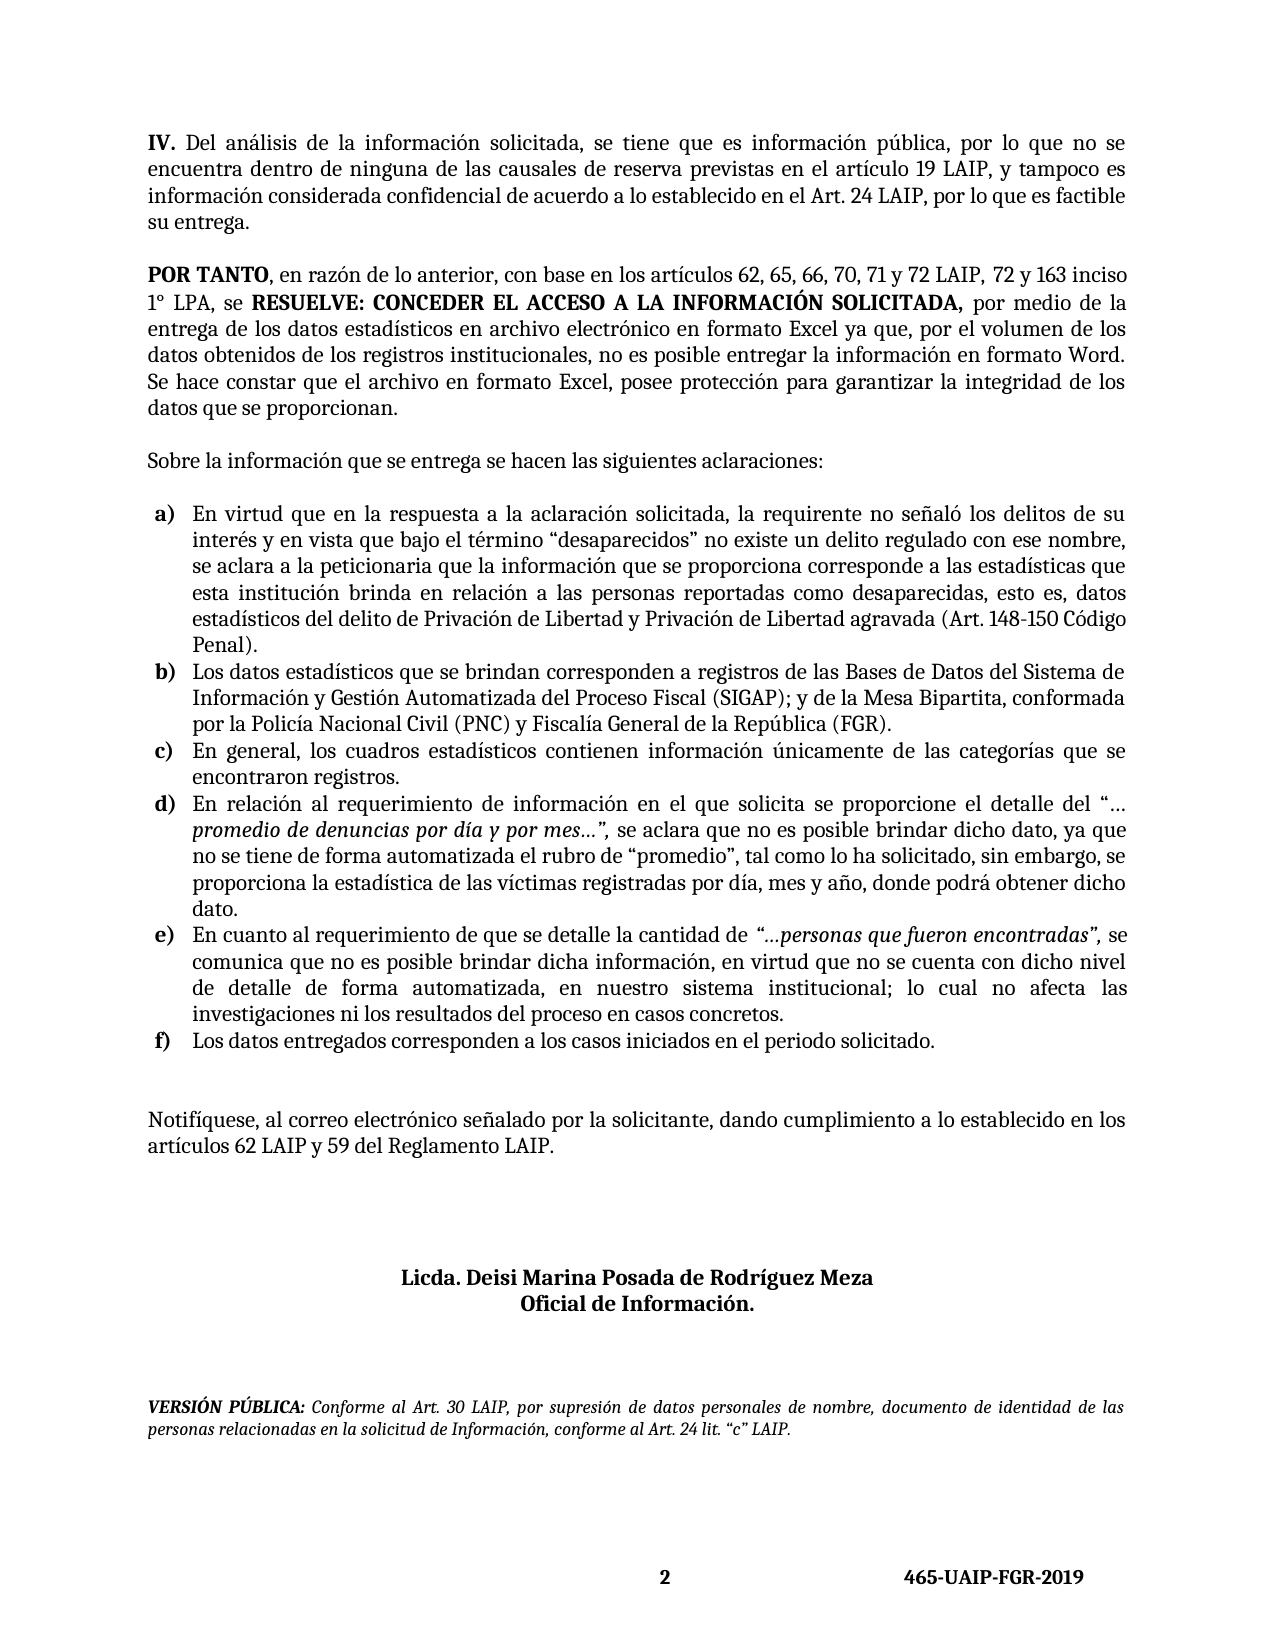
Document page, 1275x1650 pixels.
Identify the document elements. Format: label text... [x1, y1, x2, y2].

list Los datos estadísticos que se brindan corresponden a registros de las Bases de Datos del Sistema de Información y Gestión Automatizada del Proceso Fiscal (SIGAP); y de la Mesa Bipartita, conformada por la Policía Nacional Civil (PNC) y Fiscalía General de la República (FGR). [154, 658, 1127, 738]
list En virtud que en la respuesta a la aclaración solicitada, la requirente no señaló los delitos de su interés y en vista que bajo el término “desaparecidos” no existe un delito regulado con ese nombre, se aclara a la peticionaria que la información que se proporciona corresponde a las estadísticas que esta institución brinda en relación a las personas reportadas como desaparecidas, esto es, datos estadísticos del delito de Privación de Libertad y Privación de Libertad agravada (Art. 148-150 Código Penal). [154, 500, 1127, 658]
list En general, los cuadros estadísticos contienen información únicamente de las categorías que se encontraron registros. [154, 738, 1127, 790]
text Oficial de Información. [148, 1291, 1127, 1317]
list En relación al requerimiento de información en el que solicita se proporcione el detalle del “…promedio de denuncias por día y por mes…”, se aclara que no es posible brindar dicho dato, ya que no se tiene de forma automatizada el rubro de “promedio”, tal como lo ha solicitado, sin embargo, se proporciona la estadística de las víctimas registradas por día, mes y año, donde podrá obtener dicho dato. [154, 790, 1127, 922]
text Sobre la información que se entrega se hacen las siguientes aclaraciones: [148, 448, 1127, 474]
text IV. Del análisis de la información solicitada, se tiene que es información pública, por lo que no se encuentra dentro de ninguna de las causales de reserva previstas en el artículo 19 LAIP, y tampoco es información considerada confidencial de acuerdo a lo establecido en el Art. 24 LAIP, por lo que es factible su entrega. [148, 130, 1127, 235]
text Licda. Deisi Marina Posada de Rodríguez Meza [148, 1265, 1127, 1291]
text POR TANTO, en razón de lo anterior, con base en los artículos 62, 65, 66, 70, 71 y 72 LAIP, 72 y 163 inciso 1° LPA, se RESUELVE: CONCEDER EL ACCESO A LA INFORMACIÓN SOLICITADA, por medio de la entrega de los datos estadísticos en archivo electrónico en formato Excel ya que, por el volumen de los datos obtenidos de los registros institucionales, no es posible entregar la información en formato Word. Se hace constar que el archivo en formato Excel, posee protección para garantizar la integridad de los datos que se proporcionan. [148, 262, 1127, 421]
list Los datos entregados corresponden a los casos iniciados en el periodo solicitado. [154, 1027, 1127, 1054]
text VERSIÓN PÚBLICA: Conforme al Art. 30 LAIP, por supresión de datos personales de nombre, documento de identidad de las personas relacionadas en la solicitud de Información, conforme al Art. 24 lit. “c” LAIP. [148, 1396, 1127, 1439]
text Notifíquese, al correo electrónico señalado por la solicitante, dando cumplimiento a lo establecido en los artículos 62 LAIP y 59 del Reglamento LAIP. [148, 1107, 1127, 1159]
list En cuanto al requerimiento de que se detalle la cantidad de “…personas que fueron encontradas”, se comunica que no es posible brindar dicha información, en virtud que no se cuenta con dicho nivel de detalle de forma automatizada, en nuestro sistema institucional; lo cual no afecta las investigaciones ni los resultados del proceso en casos concretos. [154, 922, 1127, 1027]
